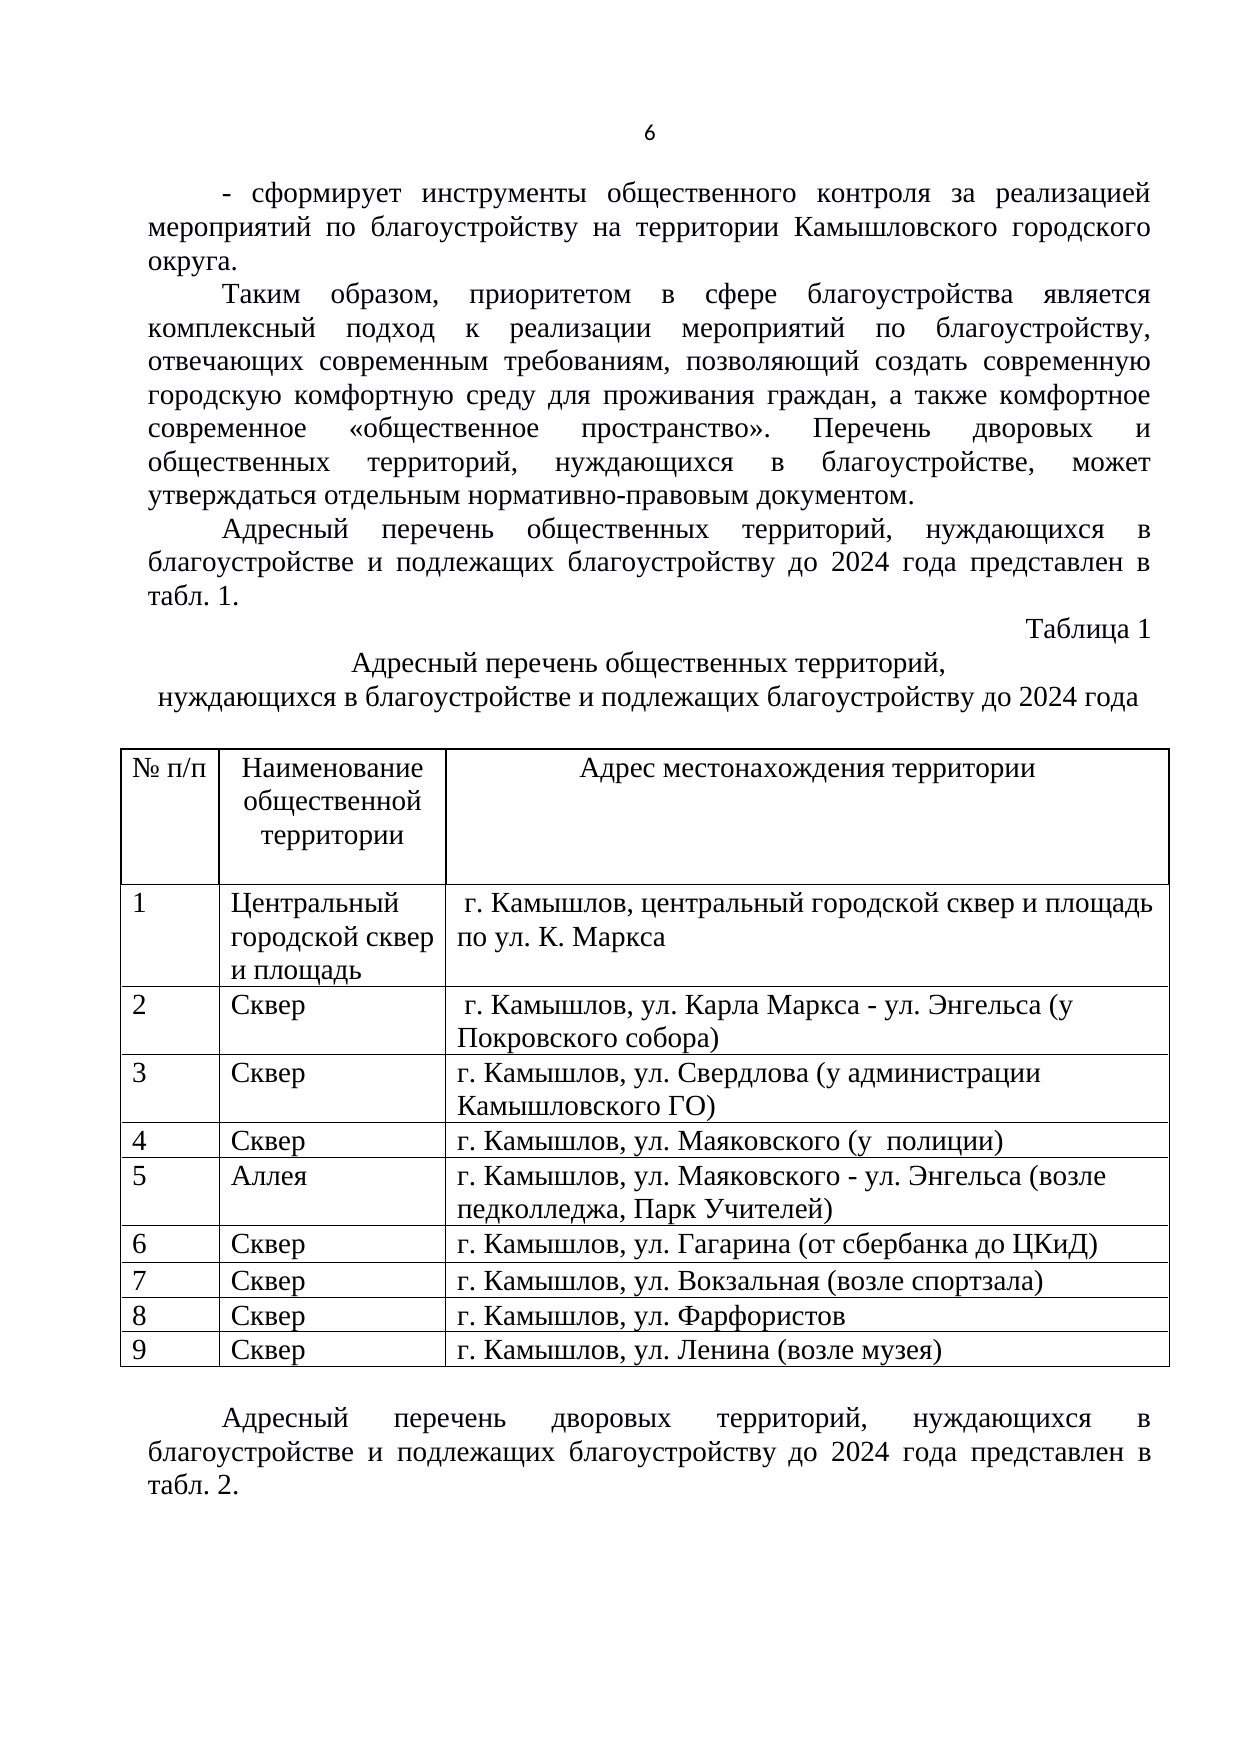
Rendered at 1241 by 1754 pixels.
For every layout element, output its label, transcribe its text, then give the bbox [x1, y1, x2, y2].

table_cell г. Камышлов, ул. Маяковского - ул. Энгельса (возле педколледжа, Парк Учителей) [446, 1157, 1169, 1225]
table_cell г. Камышлов, ул. Карла Маркса - ул. Энгельса (у Покровского собора) [446, 986, 1169, 1054]
text Адресный перечень общественных территорий, нуждающихся в благоустройстве и подлежащих благоустройству до 2024 года представлен в табл. 1. [148, 511, 1152, 612]
text Адресный перечень дворовых территорий, нуждающихся в благоустройстве и подлежащих благоустройству до 2024 года представлен в табл. 2. [148, 1400, 1152, 1501]
text нуждающихся в благоустройстве и подлежащих благоустройству до 2024 года [148, 679, 1149, 712]
table_cell Центральный городской сквер и площадь [220, 885, 445, 986]
table_cell г. Камышлов, центральный городской сквер и площадь по ул. К. Маркса [446, 885, 1169, 986]
table_cell г. Камышлов, ул. Маяковского (у полиции) [446, 1122, 1169, 1157]
table_cell Аллея [220, 1158, 445, 1225]
table_cell г. Камышлов, ул. Гагарина (от сбербанка до ЦКиД) [446, 1225, 1169, 1262]
table_cell 9 [121, 1331, 219, 1366]
table_cell Сквер [220, 1263, 445, 1297]
table_cell Сквер [220, 987, 445, 1054]
text Адресный перечень общественных территорий, [148, 645, 1149, 679]
text - сформирует инструменты общественного контроля за реализацией мероприятий по благоустройству на территории Камышловского городского округа. [148, 176, 1152, 276]
table_cell Сквер [220, 1226, 445, 1262]
table_cell Сквер [220, 1298, 445, 1331]
table_cell 2 [121, 986, 219, 1054]
table_cell 8 [121, 1297, 219, 1331]
text Таким образом, приоритетом в сфере благоустройства является комплексный подход к реализации мероприятий по благоустройству, отвечающих современным требованиям, позволяющий создать современную городскую комфортную среду для проживания граждан, а также комфортное современное «общественное пространство». Перечень дворовых и общественных территорий, нуждающихся в благоустройстве, может утверждаться отдельным нормативно-правовым документом. [148, 276, 1152, 511]
table_cell г. Камышлов, ул. Вокзальная (возле спортзала) [446, 1262, 1169, 1297]
table_header Адрес местонахождения территории [447, 750, 1168, 884]
table_cell Сквер [220, 1055, 445, 1122]
table_cell 7 [121, 1262, 219, 1297]
table_cell 1 [121, 885, 219, 986]
table_cell г. Камышлов, ул. Свердлова (у администрации Камышловского ГО) [446, 1054, 1169, 1122]
table_header Наименование общественной территории [220, 750, 445, 884]
table_cell Сквер [220, 1332, 445, 1366]
table_cell г. Камышлов, ул. Фарфористов [446, 1297, 1169, 1331]
table_cell 4 [121, 1122, 219, 1157]
table_cell 6 [121, 1225, 219, 1262]
table_header № п/п [122, 750, 218, 884]
table_cell 5 [121, 1157, 219, 1225]
table_cell Сквер [220, 1123, 445, 1157]
table_cell г. Камышлов, ул. Ленина (возле музея) [446, 1331, 1169, 1366]
text Таблица 1 [148, 612, 1152, 645]
table_cell 3 [121, 1054, 219, 1122]
